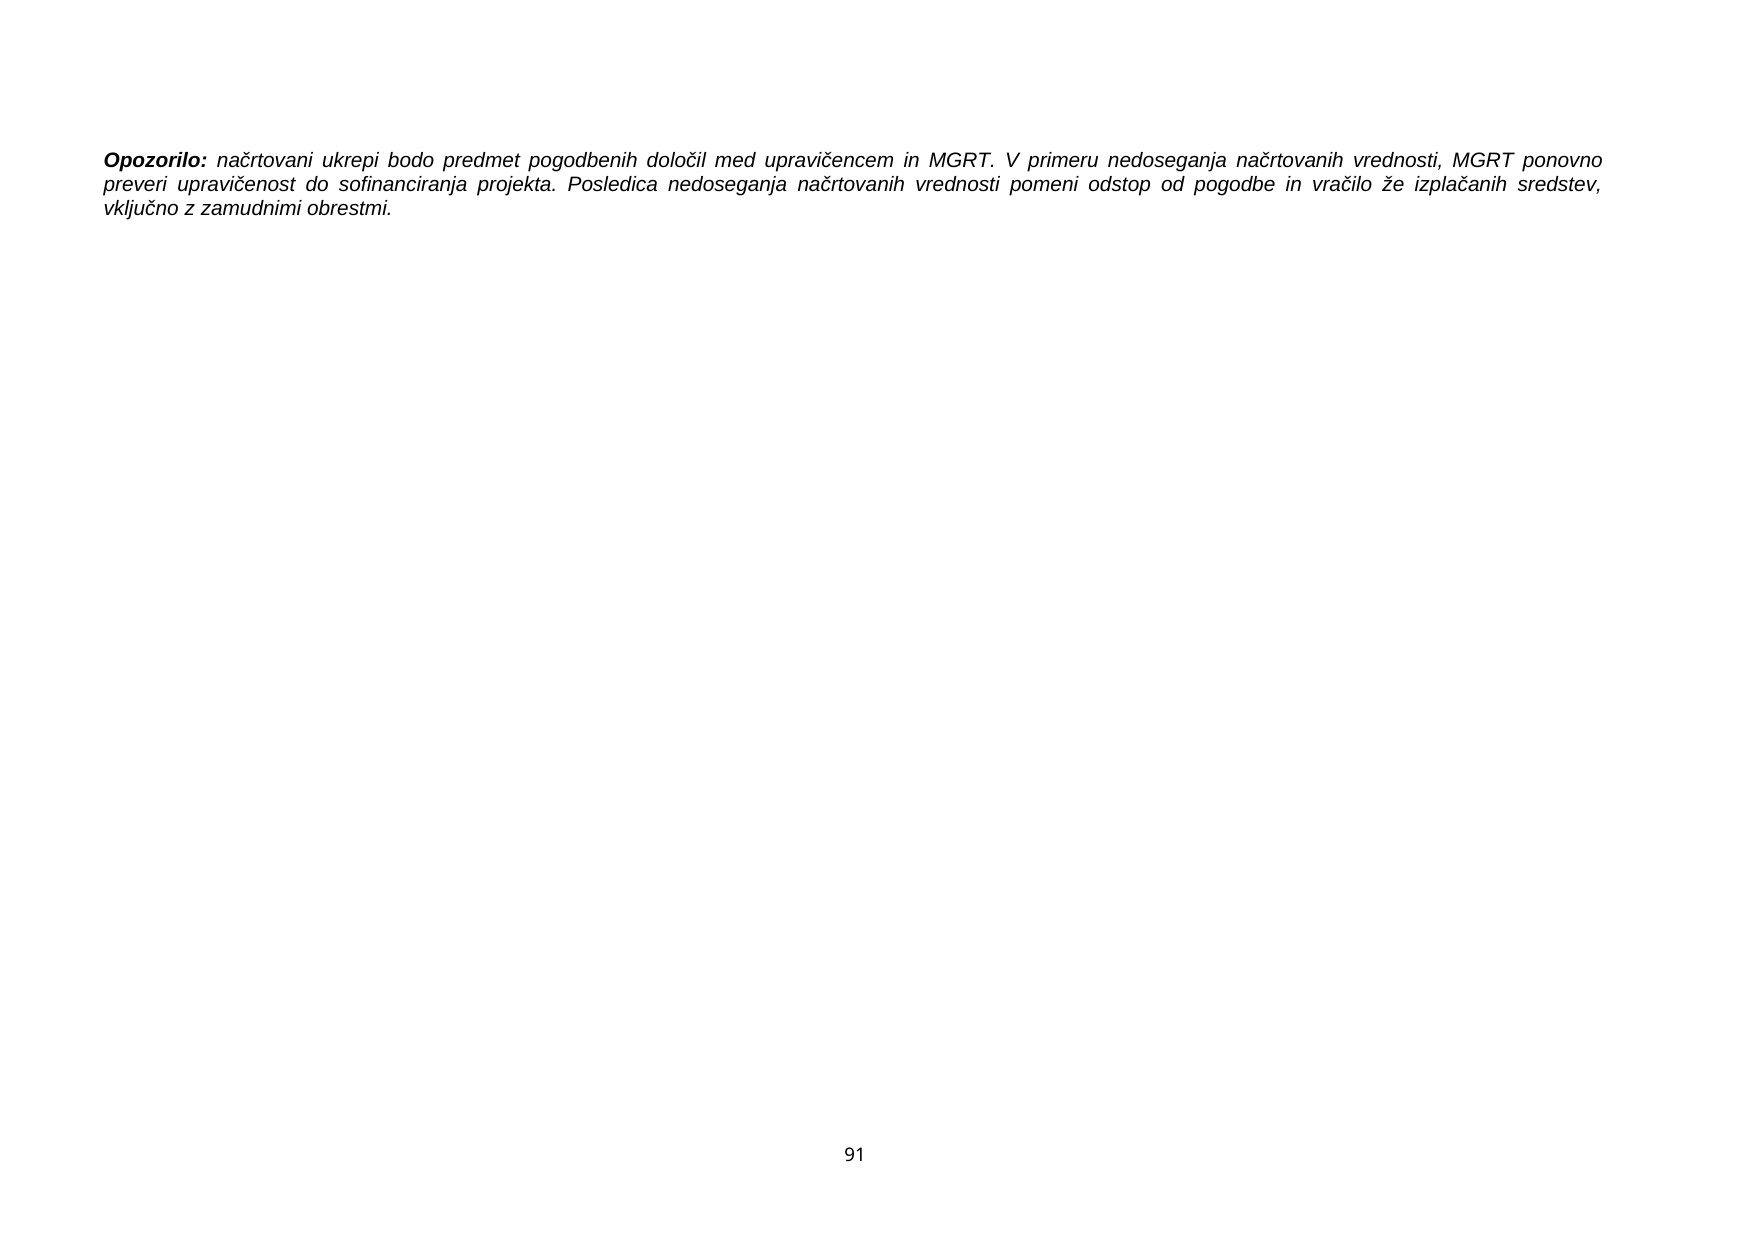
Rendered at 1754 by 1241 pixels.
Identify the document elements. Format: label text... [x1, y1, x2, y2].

text Opozorilo: načrtovani ukrepi bodo predmet pogodbenih določil med upravičencem in MGRT. V primeru nedoseganja načrtovanih vrednosti, MGRT ponovno preveri upravičenost do sofinanciranja projekta. Posledica nedoseganja načrtovanih vrednosti pomeni odstop od pogodbe in vračilo že izplačanih sredstev, vključno z zamudnimi obrestmi. [103, 148, 1606, 219]
